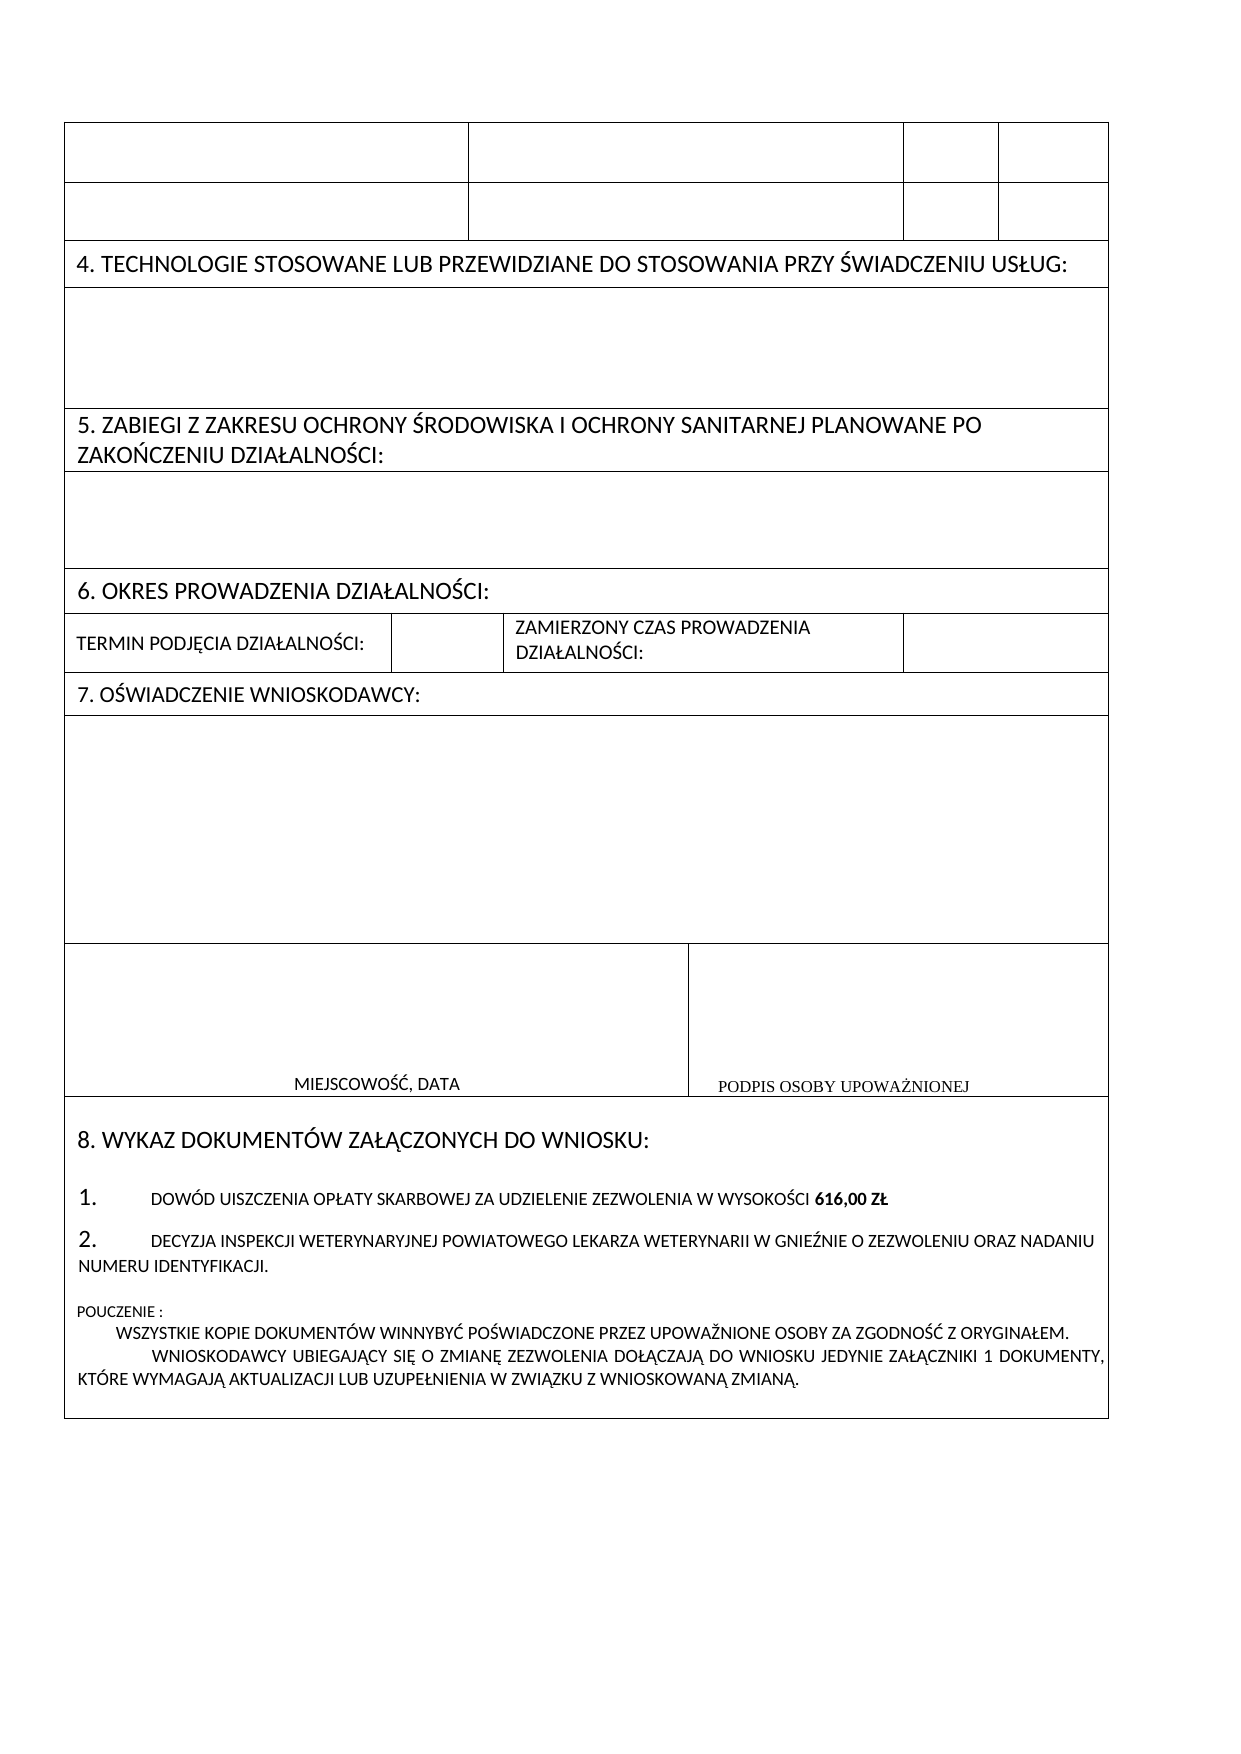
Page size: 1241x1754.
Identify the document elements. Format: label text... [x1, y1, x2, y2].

table_cell [65, 472, 1108, 567]
table_cell [65, 183, 468, 240]
table_cell [65, 123, 468, 182]
table_cell [904, 123, 998, 182]
table_cell 6. OKRES PROWADZENIA DZIAŁALNOŚCI: [65, 569, 1108, 612]
table_cell 5. ZABIEGI Z ZAKRESU OCHRONY ŚRODOWISKA I OCHRONY SANITARNEJ PLANOWANE PO ZAKOŃCZENIU DZIAŁALNOŚCI: [65, 409, 1108, 471]
table_cell [392, 614, 503, 672]
table_cell [469, 183, 903, 240]
table_cell 7. OŚWIADCZENIE WNIOSKODAWCY: [65, 673, 1108, 715]
table_cell [65, 716, 1108, 943]
table_cell PODPIS OSOBY UPOWAŻNIONEJ [689, 944, 1108, 1096]
table_cell MIEJSCOWOŚĆ, DATA [65, 944, 688, 1096]
table_cell TERMIN PODJĘCIA DZIAŁALNOŚCI: [65, 614, 391, 672]
table_cell 4. TECHNOLOGIE STOSOWANE LUB PRZEWIDZIANE DO STOSOWANIA PRZY ŚWIADCZENIU USŁUG: [65, 241, 1108, 287]
table_cell [999, 183, 1108, 240]
table_cell 8. WYKAZ DOKUMENTÓW ZAŁĄCZONYCH DO WNIOSKU: DOWÓD UISZCZENIA OPŁATY SKARBOWEJ ZA UDZIELENIE ZEZWOLENIA W WYSOKOŚCI 616,00 ZŁ DECYZJA INSPEKCJI WETERYNARYJNEJ POWIATOWEGO LEKARZA WETERYNARII W GNIEŹNIE O ZEZWOLENIU ORAZ NADANIU NUMERU IDENTYFIKACJI. POUCZENIE : WSZYSTKIE KOPIE DOKUMENTÓW WINNYBYĆ POŚWIADCZONE PRZEZ UPOWAŽNIONE OSOBY ZA ZGODNOŚĆ Z ORYGINAŁEM. WNIOSKODAWCY UBIEGAJĄCY SIĘ O ZMIANĘ ZEZWOLENIA DOŁĄCZAJĄ DO WNIOSKU JEDYNIE ZAŁĄCZNIKI 1 DOKUMENTY, KTÓRE WYMAGAJĄ AKTUALIZACJI LUB UZUPEŁNIENIA W ZWIĄZKU Z WNIOSKOWANĄ ZMIANĄ. [65, 1097, 1108, 1418]
table_cell [904, 614, 1108, 672]
table_cell ZAMIERZONY CZAS PROWADZENIA DZIAŁALNOŚCI: [504, 614, 903, 672]
table_cell [65, 288, 1108, 408]
table_cell [469, 123, 903, 182]
table_cell [999, 123, 1108, 182]
table_cell [904, 183, 998, 240]
